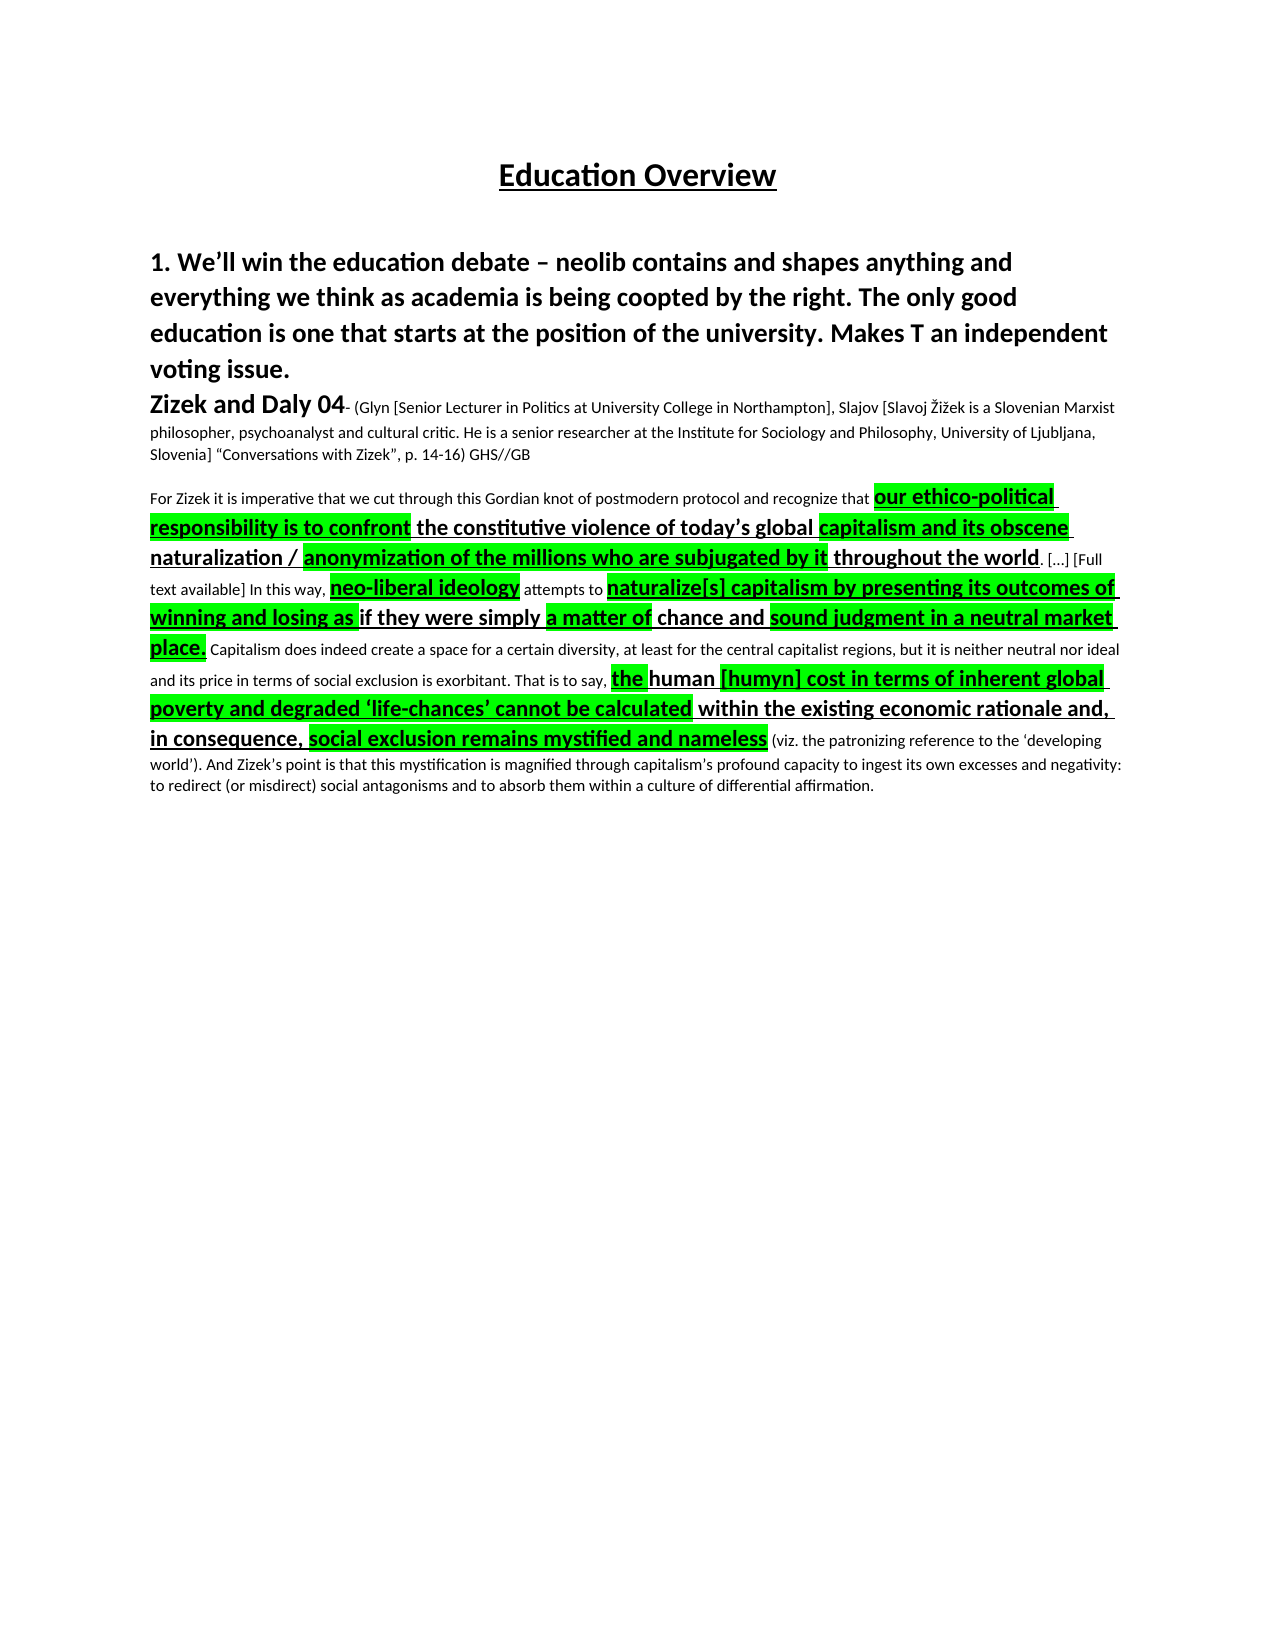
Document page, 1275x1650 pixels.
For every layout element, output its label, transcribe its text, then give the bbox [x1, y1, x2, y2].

subtitle Education Overview [150, 154, 1125, 195]
text For Zizek it is imperative that we cut through this Gordian knot of postmodern protocol and recognize that our ethico-political responsibility is to confront the constitutive violence of today’s global capitalism and its obscene naturalization / anonymization of the millions who are subjugated by it throughout the world. […] [Full text available] In this way, neo-liberal ideology attempts to naturalize[s] capitalism by presenting its outcomes of winning and losing as if they were simply a matter of chance and sound judgment in a neutral market place. Capitalism does indeed create a space for a certain diversity, at least for the central capitalist regions, but it is neither neutral nor ideal and its price in terms of social exclusion is exorbitant. That is to say, the human [humyn] cost in terms of inherent global poverty and degraded ‘life-chances’ cannot be calculated within the existing economic rationale and, in consequence, social exclusion remains mystified and nameless (viz. the patronizing reference to the ‘developing world’). And Zizek’s point is that this mystification is magnified through capitalism’s profound capacity to ingest its own excesses and negativity: to redirect (or misdirect) social antagonisms and to absorb them within a culture of differential affirmation. [150, 482, 1125, 796]
text Zizek and Daly 04- (Glyn [Senior Lecturer in Politics at University College in Northampton], Slajov [Slavoj Žižek is a Slovenian Marxist philosopher, psychoanalyst and cultural critic. He is a senior researcher at the Institute for Sociology and Philosophy, University of Ljubljana, Slovenia] “Conversations with Zizek”, p. 14-16) GHS//GB [150, 387, 1125, 464]
subtitle 1. We’ll win the education debate – neolib contains and shapes anything and everything we think as academia is being coopted by the right. The only good education is one that starts at the position of the university. Makes T an independent voting issue. [150, 245, 1125, 385]
